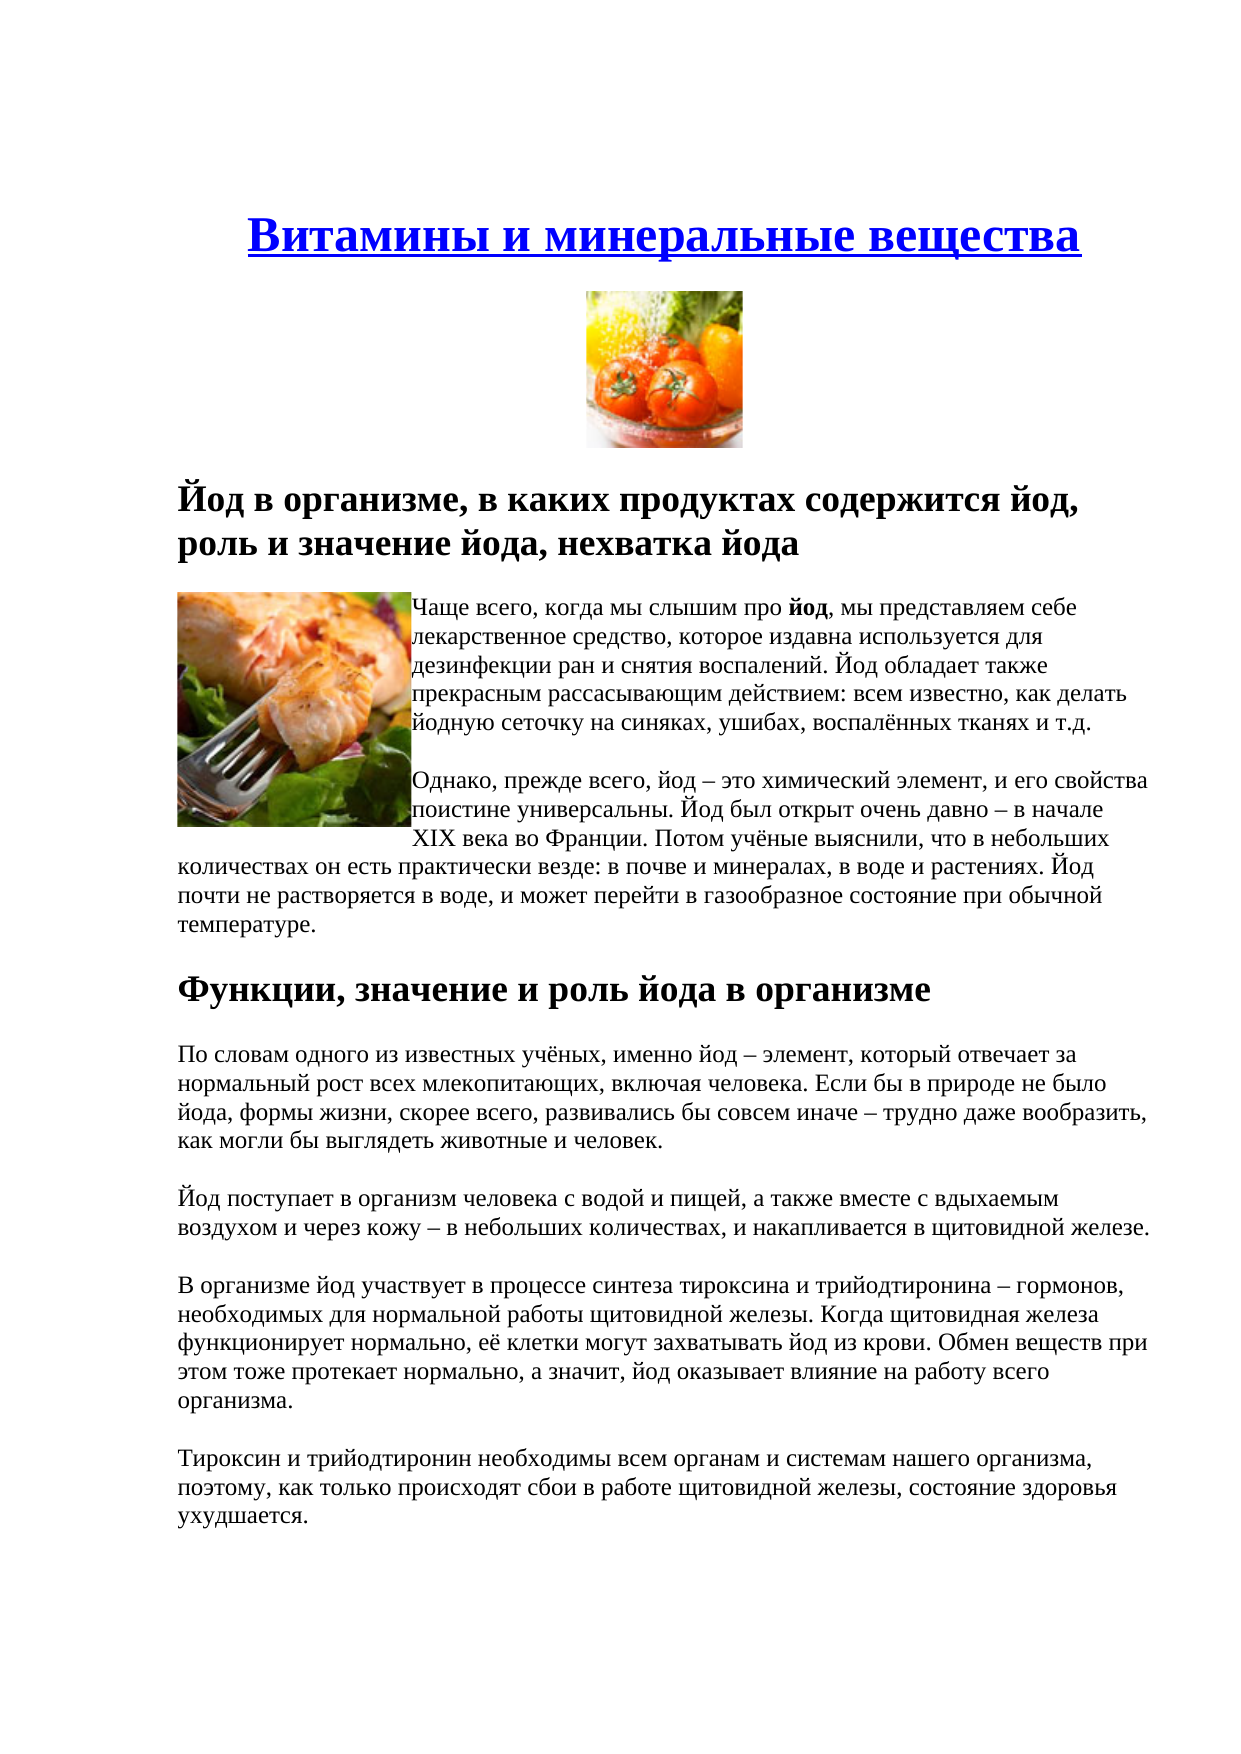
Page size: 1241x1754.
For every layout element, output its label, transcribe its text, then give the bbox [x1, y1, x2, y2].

text Йод поступает в организм человека с водой и пищей, а также вместе с вдыхаемым воздухом и через кожу – в небольших количествах, и накапливается в щитовидной железе. [177, 1183, 1152, 1241]
picture [177, 592, 412, 827]
text Йод в организме, в каких продуктах содержится йод, роль и значение йода, нехватка йода [177, 477, 1152, 563]
text Чаще всего, когда мы слышим про йод, мы представляем себе лекарственное средство, которое издавна используется для дезинфекции ран и снятия воспалений. Йод обладает также прекрасным рассасывающим действием: всем известно, как делать йодную сеточку на синяках, ушибах, воспалённых тканях и т.д. [412, 592, 1152, 736]
text Функции, значение и роль йода в организме [177, 967, 1152, 1010]
text В организме йод участвует в процессе синтеза тироксина и трийодтиронина – гормонов, необходимых для нормальной работы щитовидной железы. Когда щитовидная железа функционирует нормально, её клетки могут захватывать йод из крови. Обмен веществ при этом тоже протекает нормально, а значит, йод оказывает влияние на работу всего организма. [177, 1270, 1152, 1414]
text По словам одного из известных учёных, именно йод – элемент, который отвечает за нормальный рост всех млекопитающих, включая человека. Если бы в природе не было йода, формы жизни, скорее всего, развивались бы совсем иначе – трудно даже вообразить, как могли бы выглядеть животные и человек. [177, 1039, 1152, 1154]
text Однако, прежде всего, йод – это химический элемент, и его свойства поистине универсальны. Йод был открыт очень давно – в начале XIX века во Франции. Потом учёные выяснили, что в небольших количествах он есть практически везде: в почве и минералах, в воде и растениях. Йод почти не растворяется в воде, и может перейти в газообразное состояние при обычной температуре. [177, 765, 1152, 938]
text Витамины и минеральные вещества [177, 205, 1152, 262]
picture [586, 291, 743, 448]
text Тироксин и трийодтиронин необходимы всем органам и системам нашего организма, поэтому, как только происходят сбои в работе щитовидной железы, состояние здоровья ухудшается. [177, 1443, 1152, 1529]
